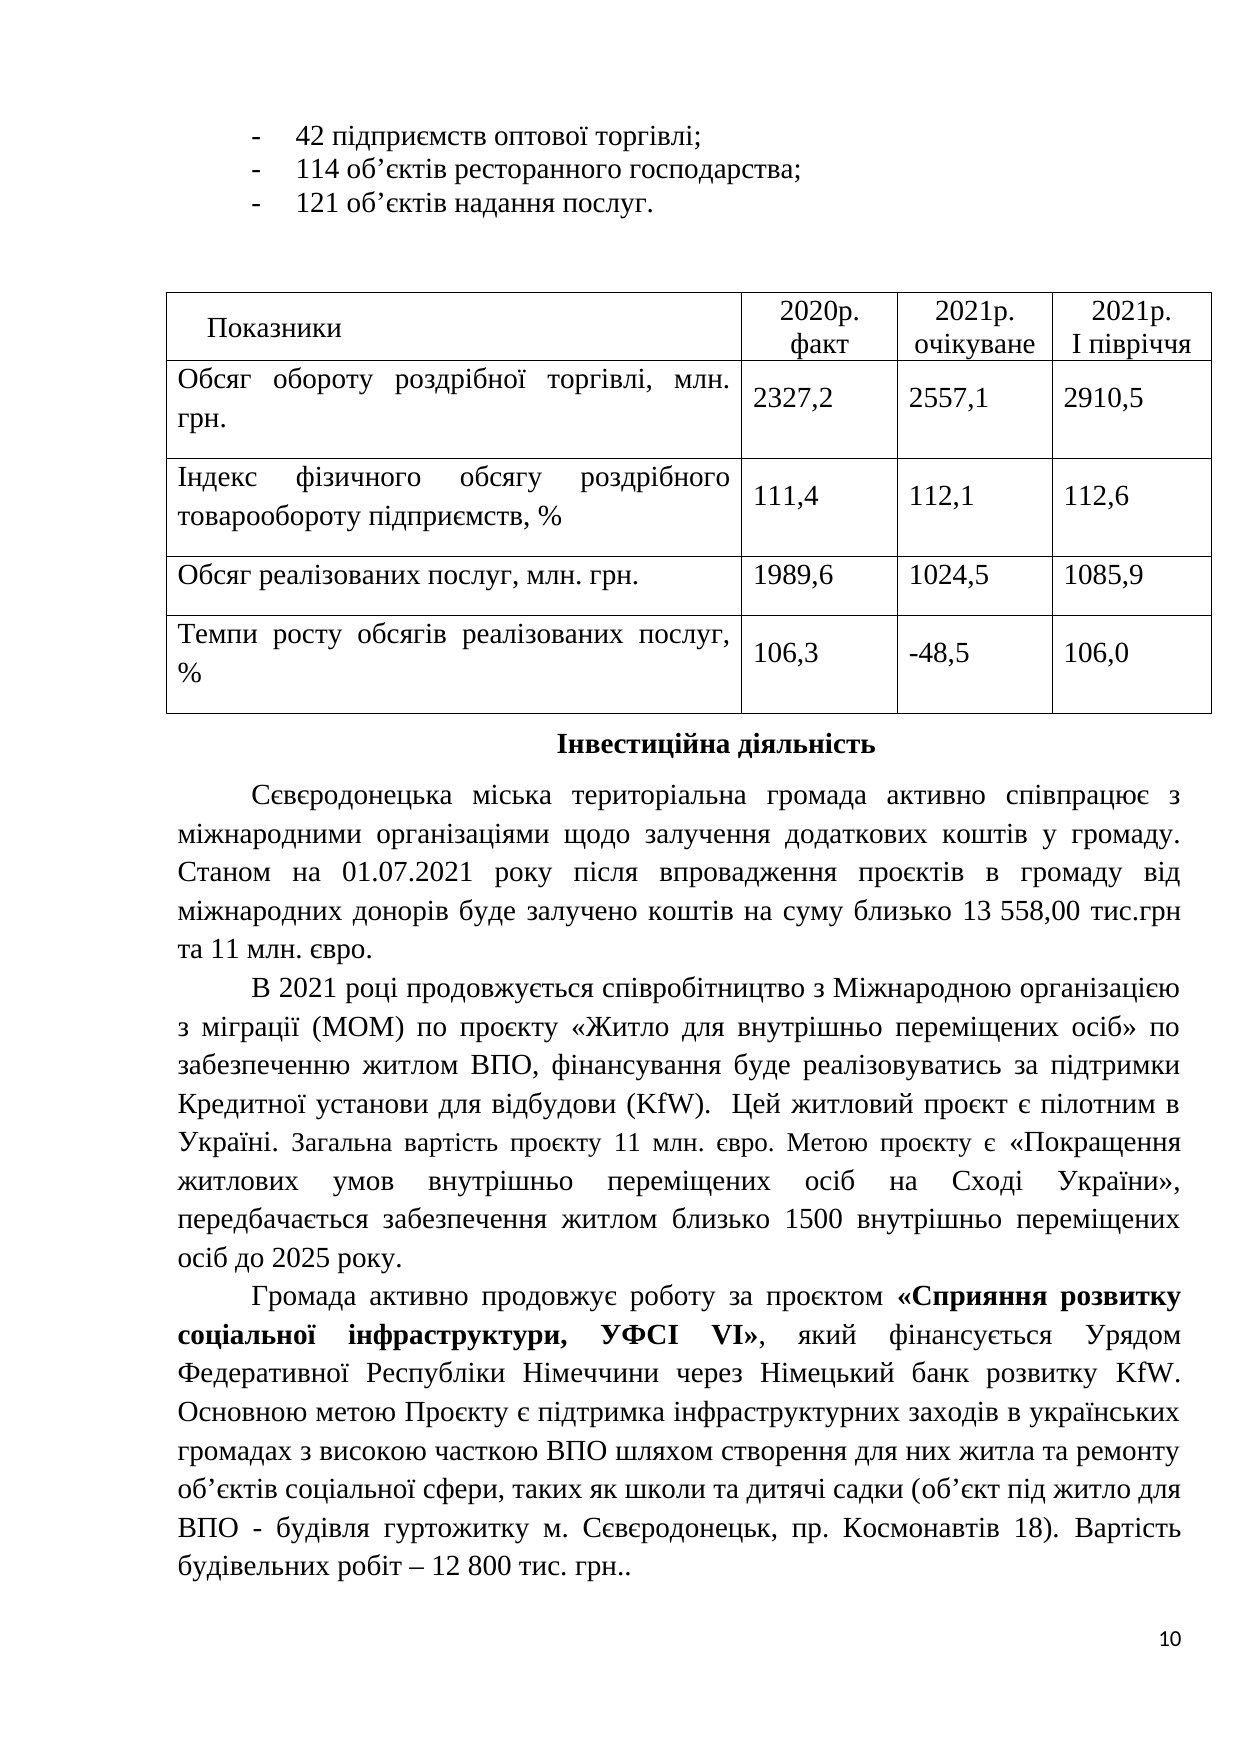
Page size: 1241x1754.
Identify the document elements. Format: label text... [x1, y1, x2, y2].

list 42 підприємств оптової торгівлі; [177, 118, 1181, 152]
table_cell 112,6 [1053, 459, 1211, 556]
table_cell 2910,5 [1053, 361, 1211, 458]
table_cell Темпи росту обсягів реалізованих послуг, % [167, 616, 741, 713]
list 121 об’єктів надання послуг. [177, 185, 1181, 219]
table_header 2021р. I півріччя [1053, 293, 1211, 360]
table_cell 106,0 [1053, 616, 1211, 713]
text Інвестиційна діяльність [251, 726, 1181, 760]
table_cell 112,1 [898, 459, 1052, 556]
text Громада активно продовжує роботу за проєктом «Сприяння розвитку соціальної інфраструктури, УФСІ VI», який фінансується Урядом Федеративної Республіки Німеччини через Німецький банк розвитку KfW. Основною метою Проєкту є підтримка інфраструктурних заходів в українських громадах з високою часткою ВПО шляхом створення для них житла та ремонту об’єктів соціальної сфери, таких як школи та дитячі садки (об’єкт під житло для ВПО - будівля гуртожитку м. Сєвєродонецьк, пр. Космонавтів 18). Вартість будівельних робіт – 12 800 тис. грн.. [177, 1278, 1181, 1582]
table_cell Індекс фізичного обсягу роздрібного товарообороту підприємств, % [167, 459, 741, 556]
table_cell 111,4 [742, 459, 897, 556]
table_cell 1024,5 [898, 557, 1052, 615]
text Сєвєродонецька міська територіальна громада активно співпрацює з міжнародними організаціями щодо залучення додаткових коштів у громаду. Станом на 01.07.2021 року після впровадження проєктів в громаду від міжнародних донорів буде залучено коштів на суму близько 13 558,00 тис.грн та 11 млн. євро. [177, 777, 1181, 965]
table_cell 1085,9 [1053, 557, 1211, 615]
table_cell Обсяг обороту роздрібної торгівлі, млн. грн. [167, 361, 741, 458]
table_cell 1989,6 [742, 557, 897, 615]
table_cell -48,5 [898, 616, 1052, 713]
table_cell 2327,2 [742, 361, 897, 458]
table_cell 2557,1 [898, 361, 1052, 458]
table_header 2020р. факт [742, 293, 897, 360]
text В 2021 році продовжується співробітництво з Міжнародною організацією з міграції (МОМ) по проєкту «Житло для внутрішньо переміщених осіб» по забезпеченню житлом ВПО, фінансування буде реалізовуватись за підтримки Кредитної установи для відбудови (KfW). Цей житловий проєкт є пілотним в Україні. Загальна вартість проєкту 11 млн. євро. Метою проєкту є «Покращення житлових умов внутрішньо переміщених осіб на Сході України», передбачається забезпечення житлом близько 1500 внутрішньо переміщених осіб до 2025 року. [177, 970, 1181, 1273]
table_header Показники [167, 293, 741, 360]
list 114 об’єктів ресторанного господарства; [177, 152, 1181, 185]
table_cell Обсяг реалізованих послуг, млн. грн. [167, 557, 741, 615]
table_header 2021р. очікуване [898, 293, 1052, 360]
table_cell 106,3 [742, 616, 897, 713]
